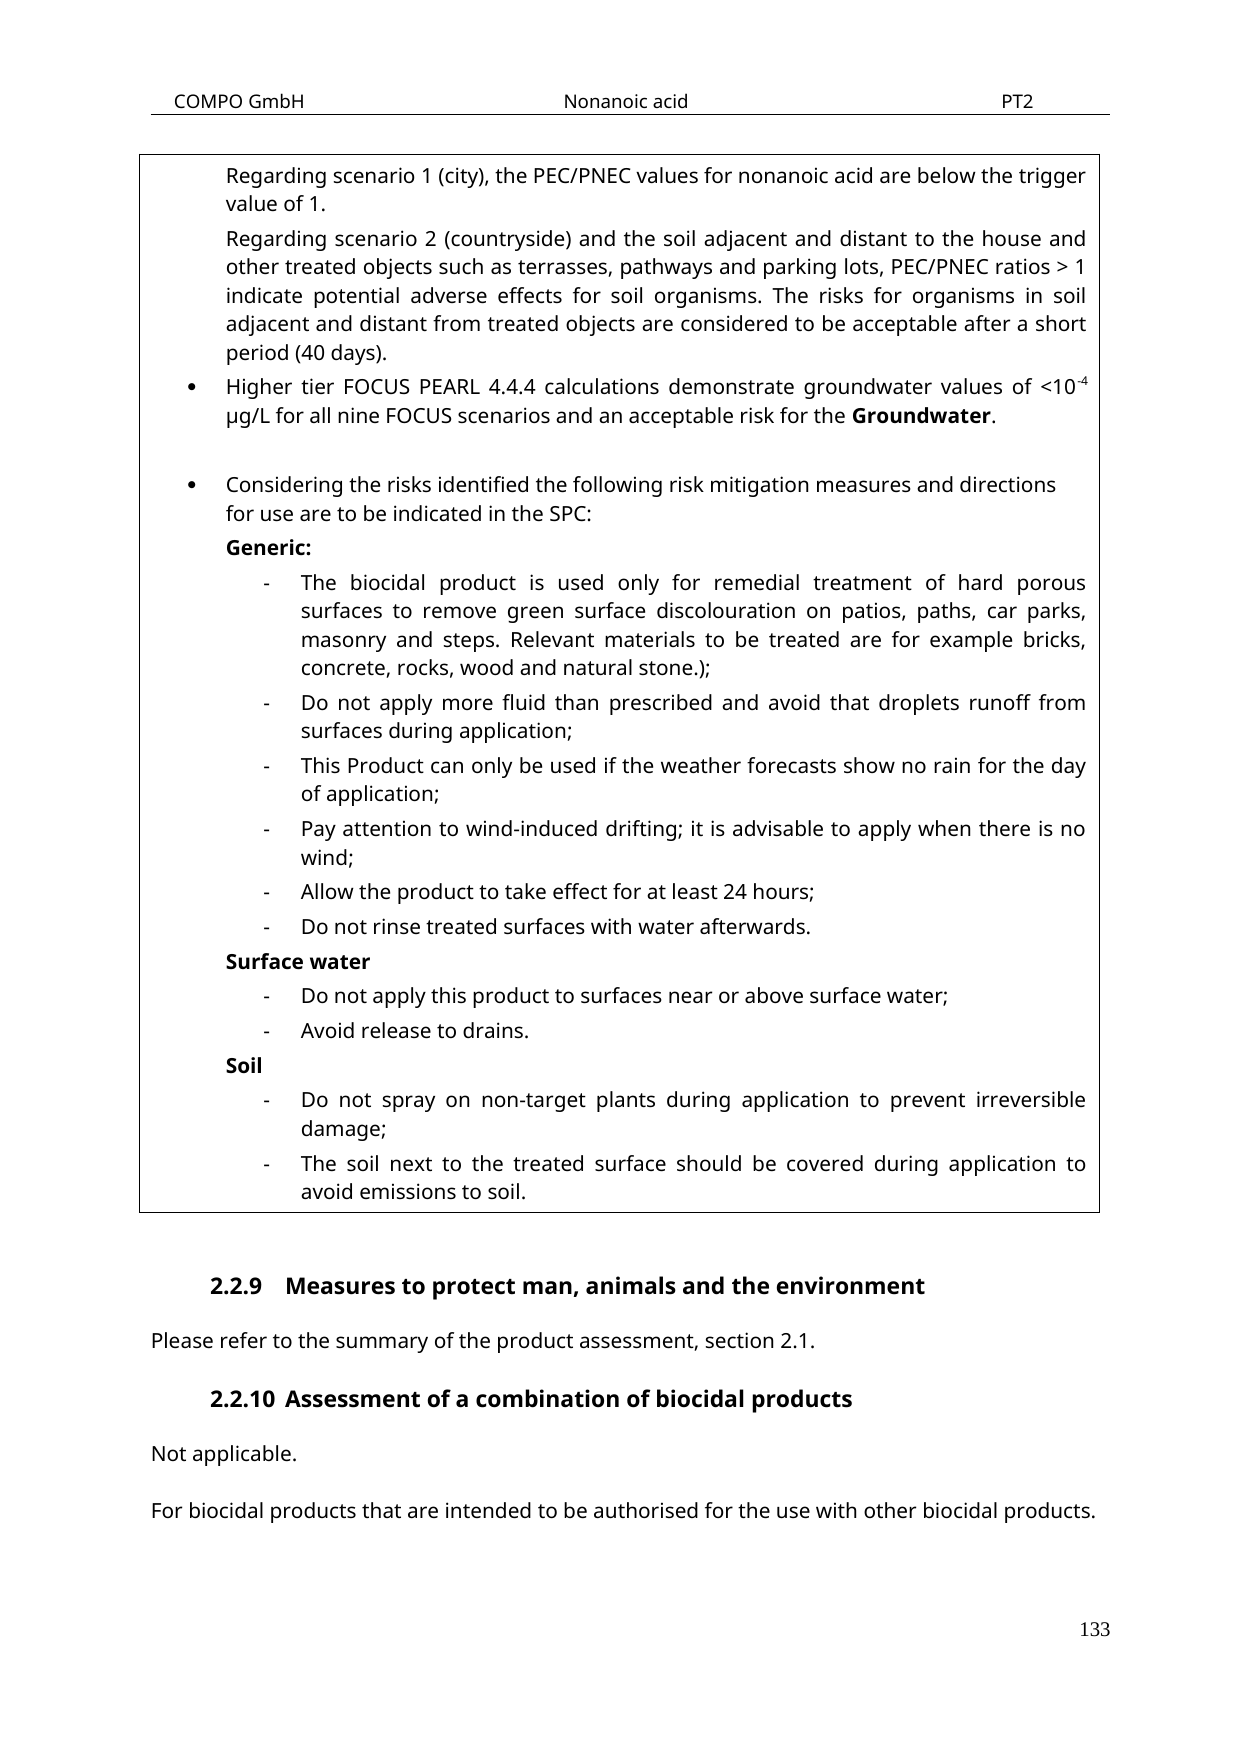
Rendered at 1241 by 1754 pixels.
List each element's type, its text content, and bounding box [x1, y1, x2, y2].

text For biocidal products that are intended to be authorised for the use with other biocidal products. [151, 1496, 1110, 1524]
subtitle Assessment of a combination of biocidal products [210, 1383, 1110, 1414]
text Not applicable. [151, 1439, 1110, 1467]
text Please refer to the summary of the product assessment, section 2.1. [151, 1326, 1110, 1354]
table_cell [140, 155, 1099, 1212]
subtitle Measures to protect man, animals and the environment [210, 1270, 1110, 1301]
